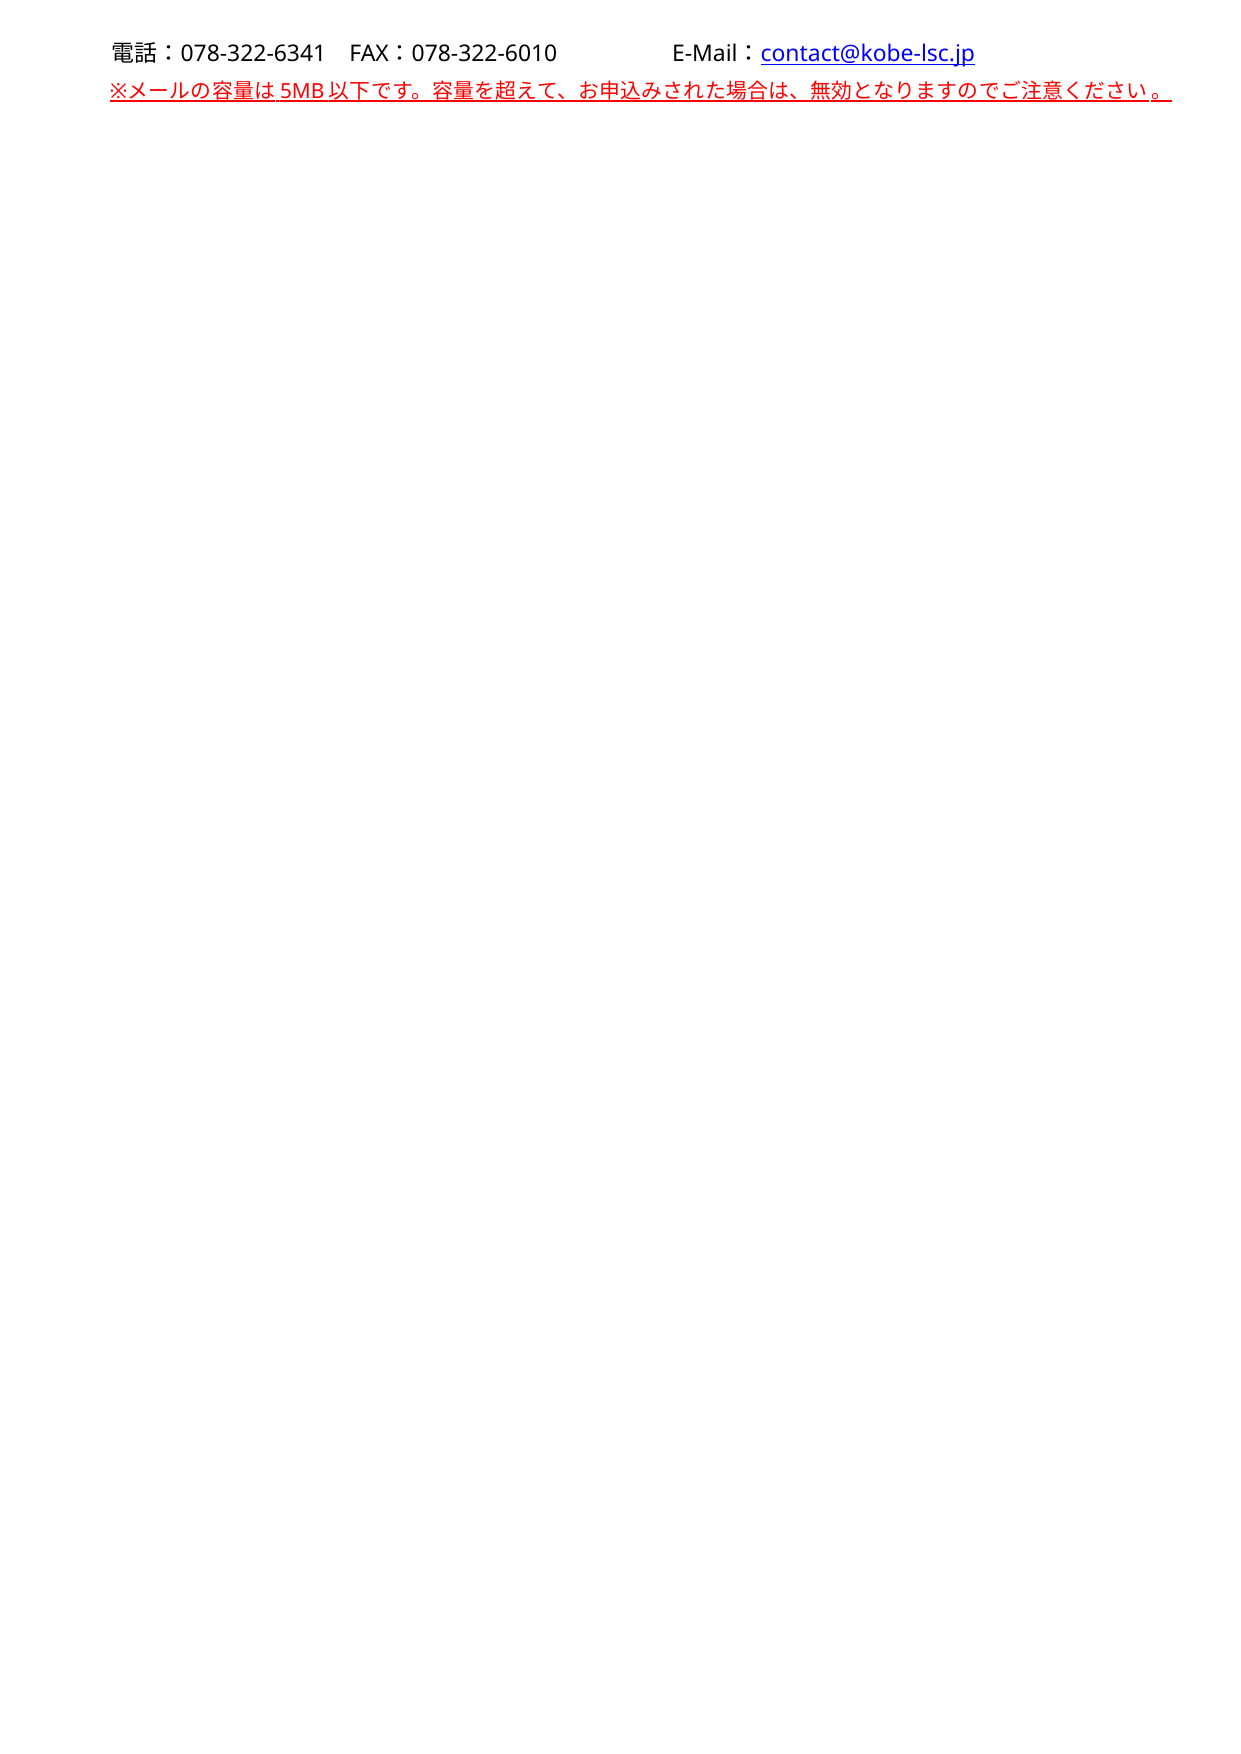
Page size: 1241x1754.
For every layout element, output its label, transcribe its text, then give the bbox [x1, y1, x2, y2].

text 電話：078-322-6341 FAX：078-322-6010 E-Mail：contact@kobe-lsc.jp [89, 33, 1152, 71]
text ※メールの容量は5MB以下です。容量を超えて、お申込みされた場合は、無効となりますのでご注意ください。 [89, 71, 1152, 146]
